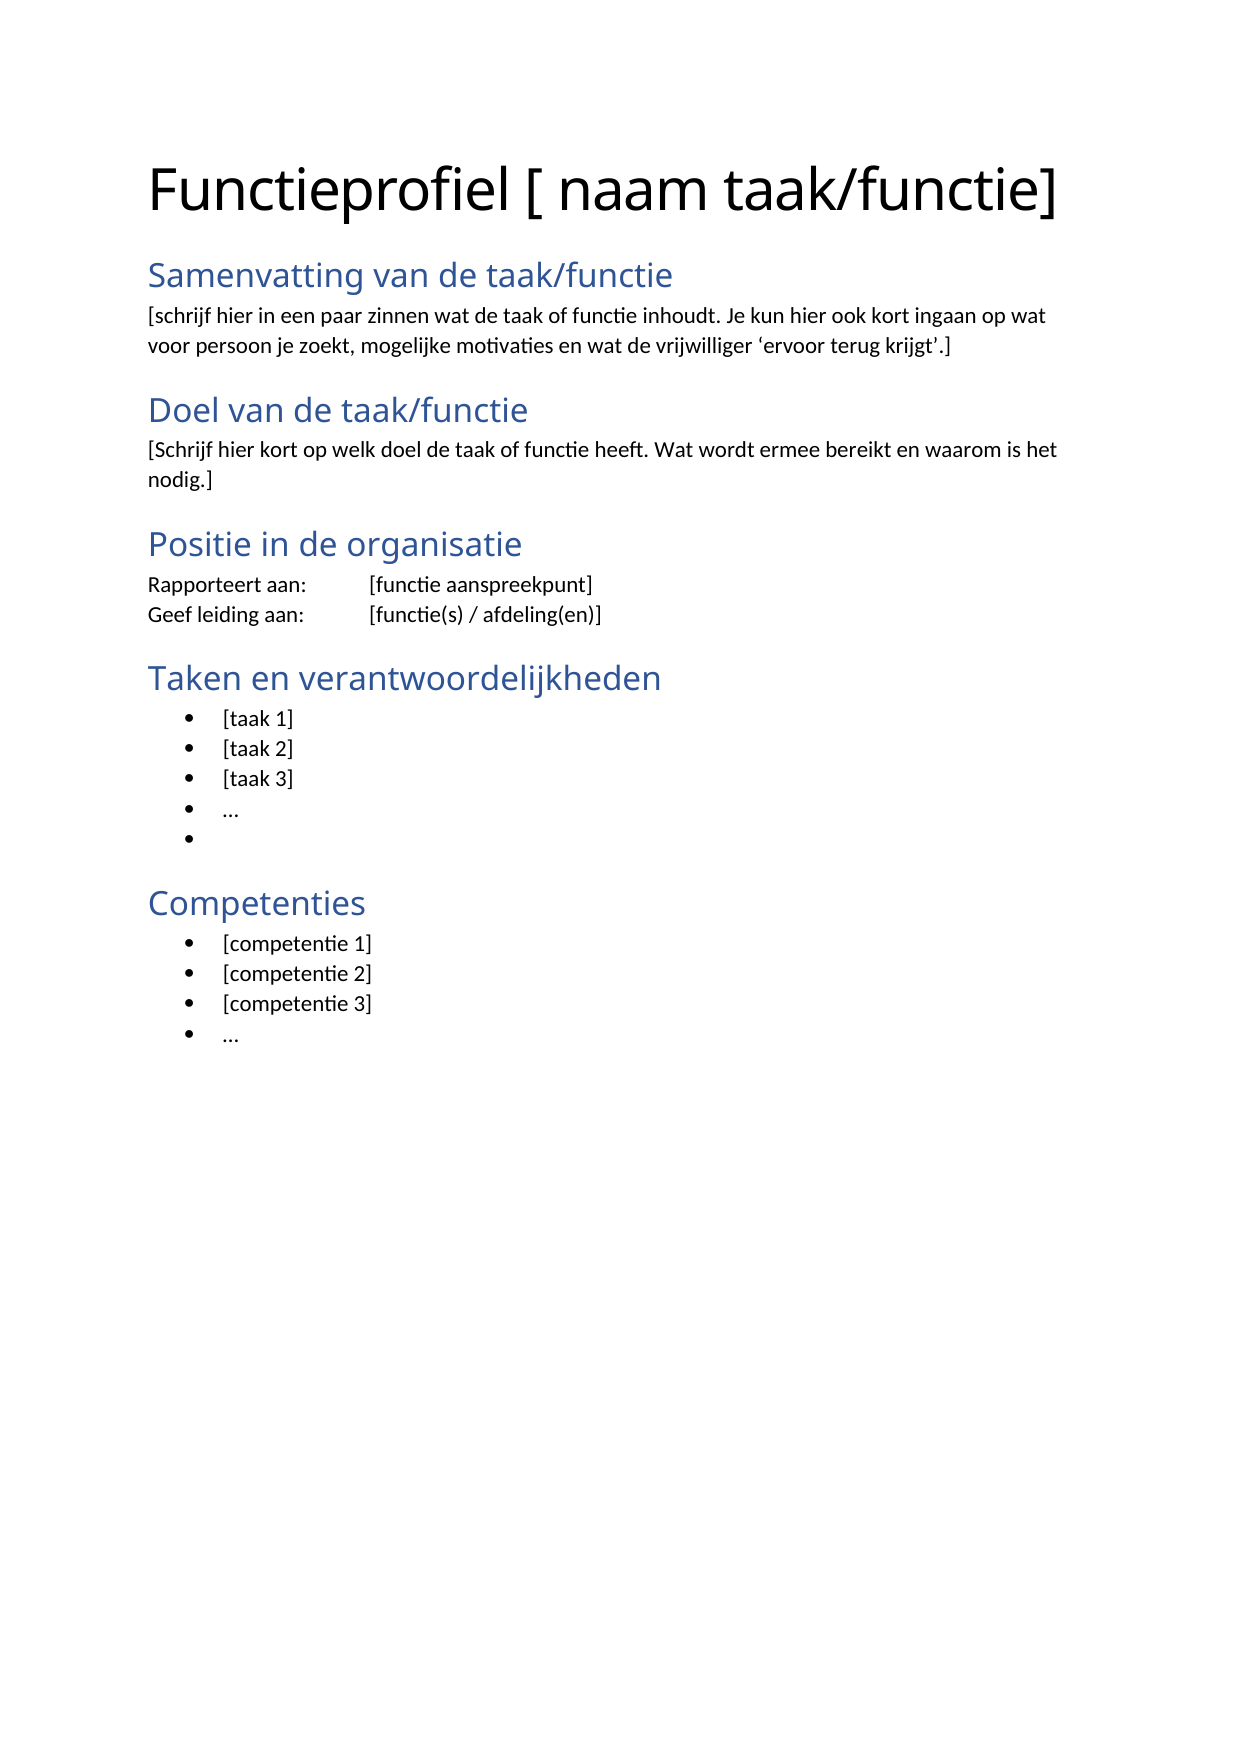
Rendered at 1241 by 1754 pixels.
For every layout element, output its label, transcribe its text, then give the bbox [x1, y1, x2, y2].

list [competentie 1] [185, 929, 1093, 957]
title Functieprofiel [ naam taak/functie] [148, 148, 1093, 227]
text [Schrijf hier kort op welk doel de taak of functie heeft. Wat wordt ermee bereikt en waarom is het nodig.] [148, 435, 1093, 494]
list [competentie 2] [185, 959, 1093, 987]
subtitle Samenvatting van de taak/functie [148, 252, 1093, 297]
subtitle Competenties [148, 880, 1093, 926]
list [taak 3] [185, 764, 1093, 793]
list [taak 2] [185, 734, 1093, 762]
text [schrijf hier in een paar zinnen wat de taak of functie inhoudt. Je kun hier ook kort ingaan op wat voor persoon je zoekt, mogelijke motivaties en wat de vrijwilliger ‘ervoor terug krijgt’.] [148, 301, 1093, 359]
subtitle Positie in de organisatie [148, 521, 1093, 566]
subtitle Doel van de taak/functie [148, 386, 1093, 432]
list [competentie 3] [185, 989, 1093, 1018]
text Rapporteert aan: [functie aanspreekpunt] Geef leiding aan: [functie(s) / afdeling(en)] [148, 570, 1093, 628]
subtitle Taken en verantwoordelijkheden [148, 655, 1093, 701]
list [taak 1] [185, 704, 1093, 732]
list … [185, 795, 1093, 823]
list … [185, 1020, 1093, 1048]
